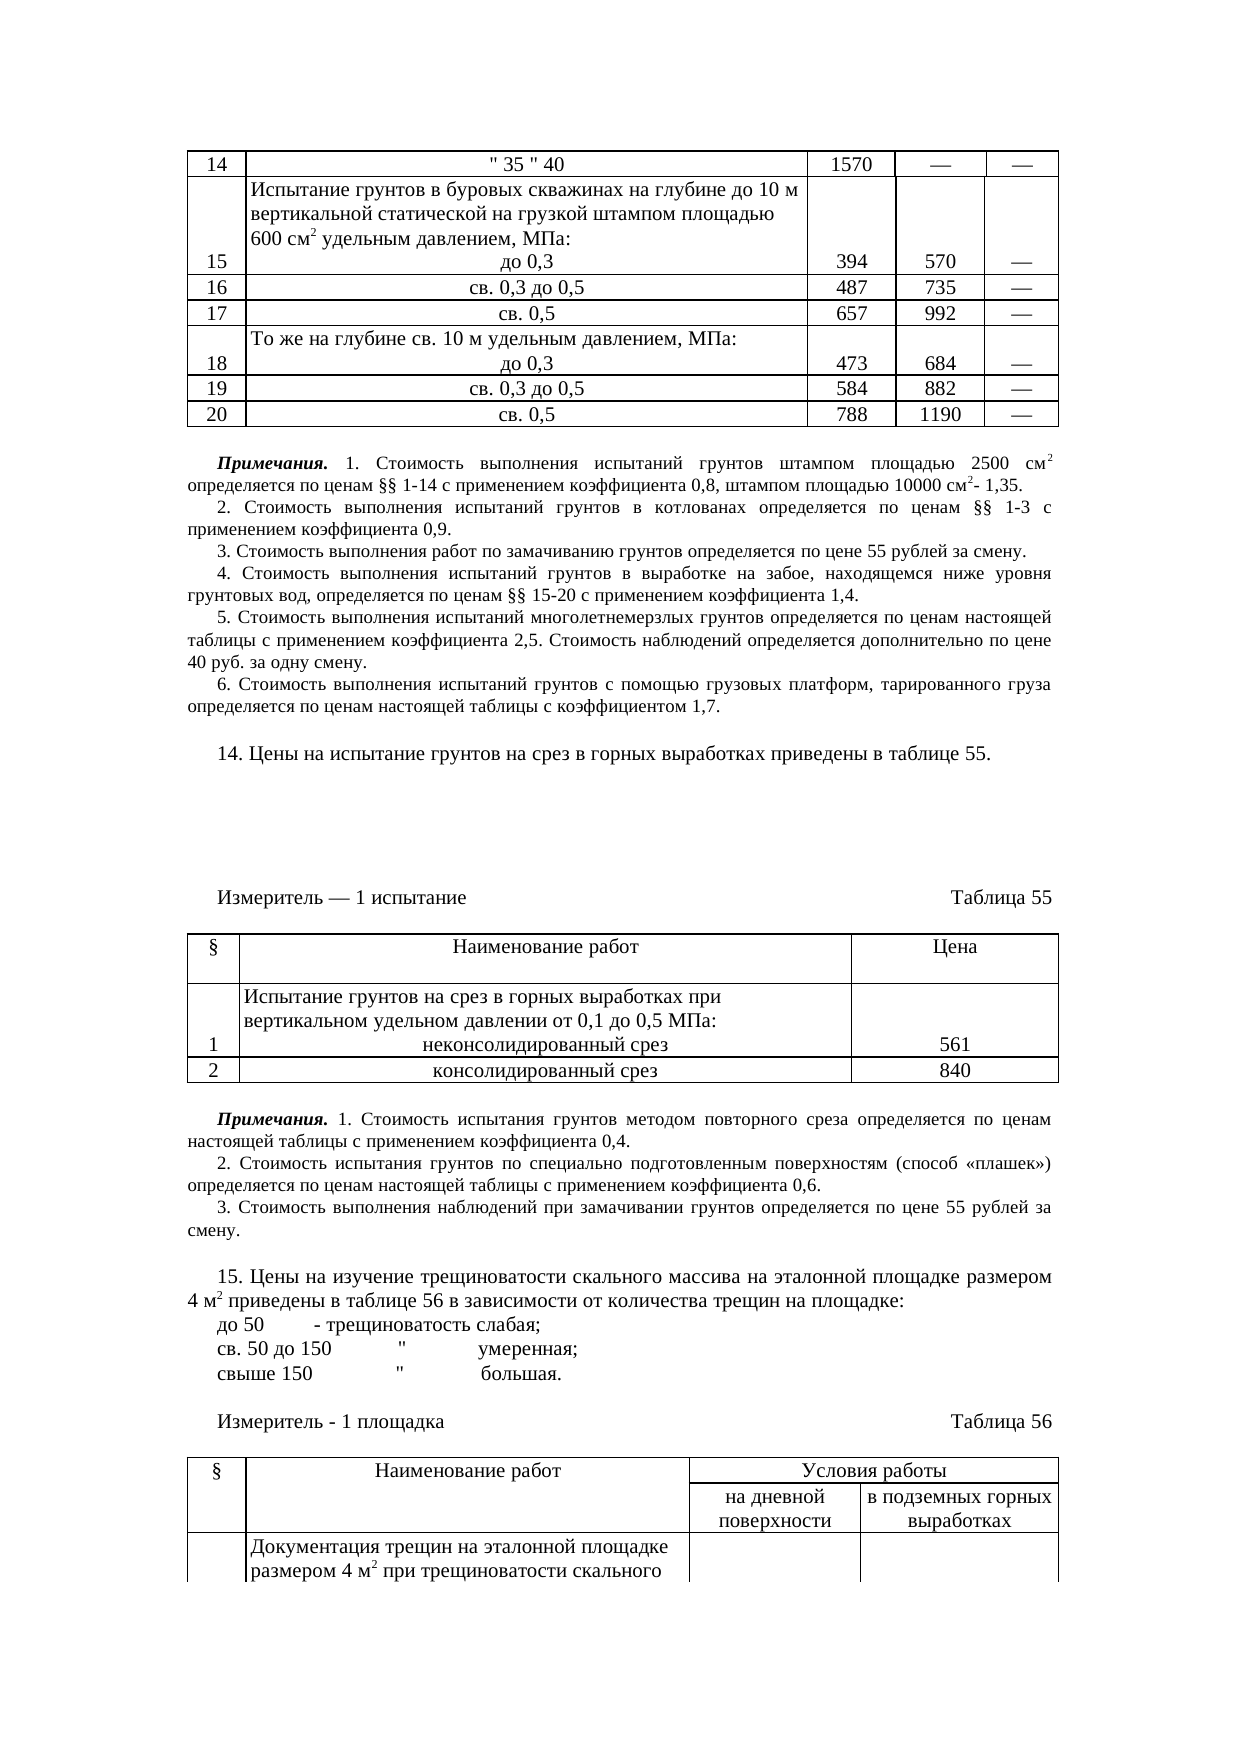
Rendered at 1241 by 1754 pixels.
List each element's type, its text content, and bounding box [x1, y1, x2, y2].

text 2. Стоимость испытания грунтов по специально подготовленным поверхностям (способ «плашек») определяется по ценам настоящей таблицы с применением коэффициента 0,6. [187, 1152, 1053, 1196]
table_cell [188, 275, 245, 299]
text 4. Стоимость выполнения испытаний грунтов в выработке на забое, находящемся ниже уровня грунтовых вод, определяется по ценам §§ 15-20 с применением коэффициента 1,4. [187, 562, 1053, 606]
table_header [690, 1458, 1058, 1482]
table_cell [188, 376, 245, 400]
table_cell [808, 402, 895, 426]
text Примечания. 1. Стоимость испытания грунтов методом повторного среза определяется по ценам настоящей таблицы с применением коэффициента 0,4. [187, 1107, 1053, 1152]
text 6. Стоимость выполнения испытаний грунтов с помощью грузовых платформ, тарированного груза определяется по ценам настоящей таблицы с коэффициентом 1,7. [187, 672, 1053, 716]
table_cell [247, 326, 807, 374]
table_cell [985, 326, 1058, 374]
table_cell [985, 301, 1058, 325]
text 14. Цены на испытание грунтов на срез в горных выработках приведены в таблице 55. [187, 740, 1053, 764]
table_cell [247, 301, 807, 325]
text 15. Цены на изучение трещиноватости скального массива на эталонной площадке размером 4 м2 приведены в таблице 56 в зависимости от количества трещин на площадке: [187, 1264, 1053, 1312]
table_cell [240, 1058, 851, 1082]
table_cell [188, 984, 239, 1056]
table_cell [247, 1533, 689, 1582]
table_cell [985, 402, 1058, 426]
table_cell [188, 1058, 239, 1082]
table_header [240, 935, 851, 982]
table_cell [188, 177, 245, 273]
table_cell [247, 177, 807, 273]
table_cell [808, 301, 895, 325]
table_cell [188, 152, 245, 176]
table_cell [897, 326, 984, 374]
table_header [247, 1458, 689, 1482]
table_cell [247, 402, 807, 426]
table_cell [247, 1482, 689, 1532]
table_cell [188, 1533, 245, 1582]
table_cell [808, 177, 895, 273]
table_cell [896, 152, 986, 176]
text Примечания. 1. Стоимость выполнения испытаний грунтов штампом площадью 2500 см2 определяется по ценам §§ 1-14 с применением коэффициента 0,8, штампом площадью 10000 см2- 1,35. [187, 451, 1053, 495]
text 3. Стоимость выполнения наблюдений при замачивании грунтов определяется по цене 55 рублей за смену. [187, 1196, 1053, 1240]
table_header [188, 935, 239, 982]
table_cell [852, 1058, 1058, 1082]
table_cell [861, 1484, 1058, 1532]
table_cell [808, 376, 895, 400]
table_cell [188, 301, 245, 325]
text 2. Стоимость выполнения испытаний грунтов в котлованах определяется по ценам §§ 1-3 с применением коэффициента 0,9. [187, 495, 1053, 539]
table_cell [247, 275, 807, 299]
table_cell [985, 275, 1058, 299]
text св. 50 до 150 " умеренная; [187, 1336, 1053, 1360]
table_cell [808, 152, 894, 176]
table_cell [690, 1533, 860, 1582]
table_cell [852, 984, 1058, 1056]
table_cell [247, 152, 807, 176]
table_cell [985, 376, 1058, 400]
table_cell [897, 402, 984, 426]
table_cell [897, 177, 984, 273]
text Измеритель - 1 площадка Таблица 56 [187, 1408, 1053, 1432]
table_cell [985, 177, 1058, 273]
text до 50 - трещиноватость слабая; [187, 1312, 1053, 1336]
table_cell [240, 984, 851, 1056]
text свыше 150 " большая. [187, 1360, 1053, 1384]
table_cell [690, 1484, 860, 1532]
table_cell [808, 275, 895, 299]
text Измеритель — 1 испытание Таблица 55 [187, 885, 1053, 909]
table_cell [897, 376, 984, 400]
text 5. Стоимость выполнения испытаний многолетнемерзлых грунтов определяется по ценам настоящей таблицы с применением коэффициента 2,5. Стоимость наблюдений определяется дополнительно по цене 40 руб. за одну смену. [187, 606, 1053, 672]
text 3. Стоимость выполнения работ по замачиванию грунтов определяется по цене 55 рублей за смену. [187, 539, 1053, 562]
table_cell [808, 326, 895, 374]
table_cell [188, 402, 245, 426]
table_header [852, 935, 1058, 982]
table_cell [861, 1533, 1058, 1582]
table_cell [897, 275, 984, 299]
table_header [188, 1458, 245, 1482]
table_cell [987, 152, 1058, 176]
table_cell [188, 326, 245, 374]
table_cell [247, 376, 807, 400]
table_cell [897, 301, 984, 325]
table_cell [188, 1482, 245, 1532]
